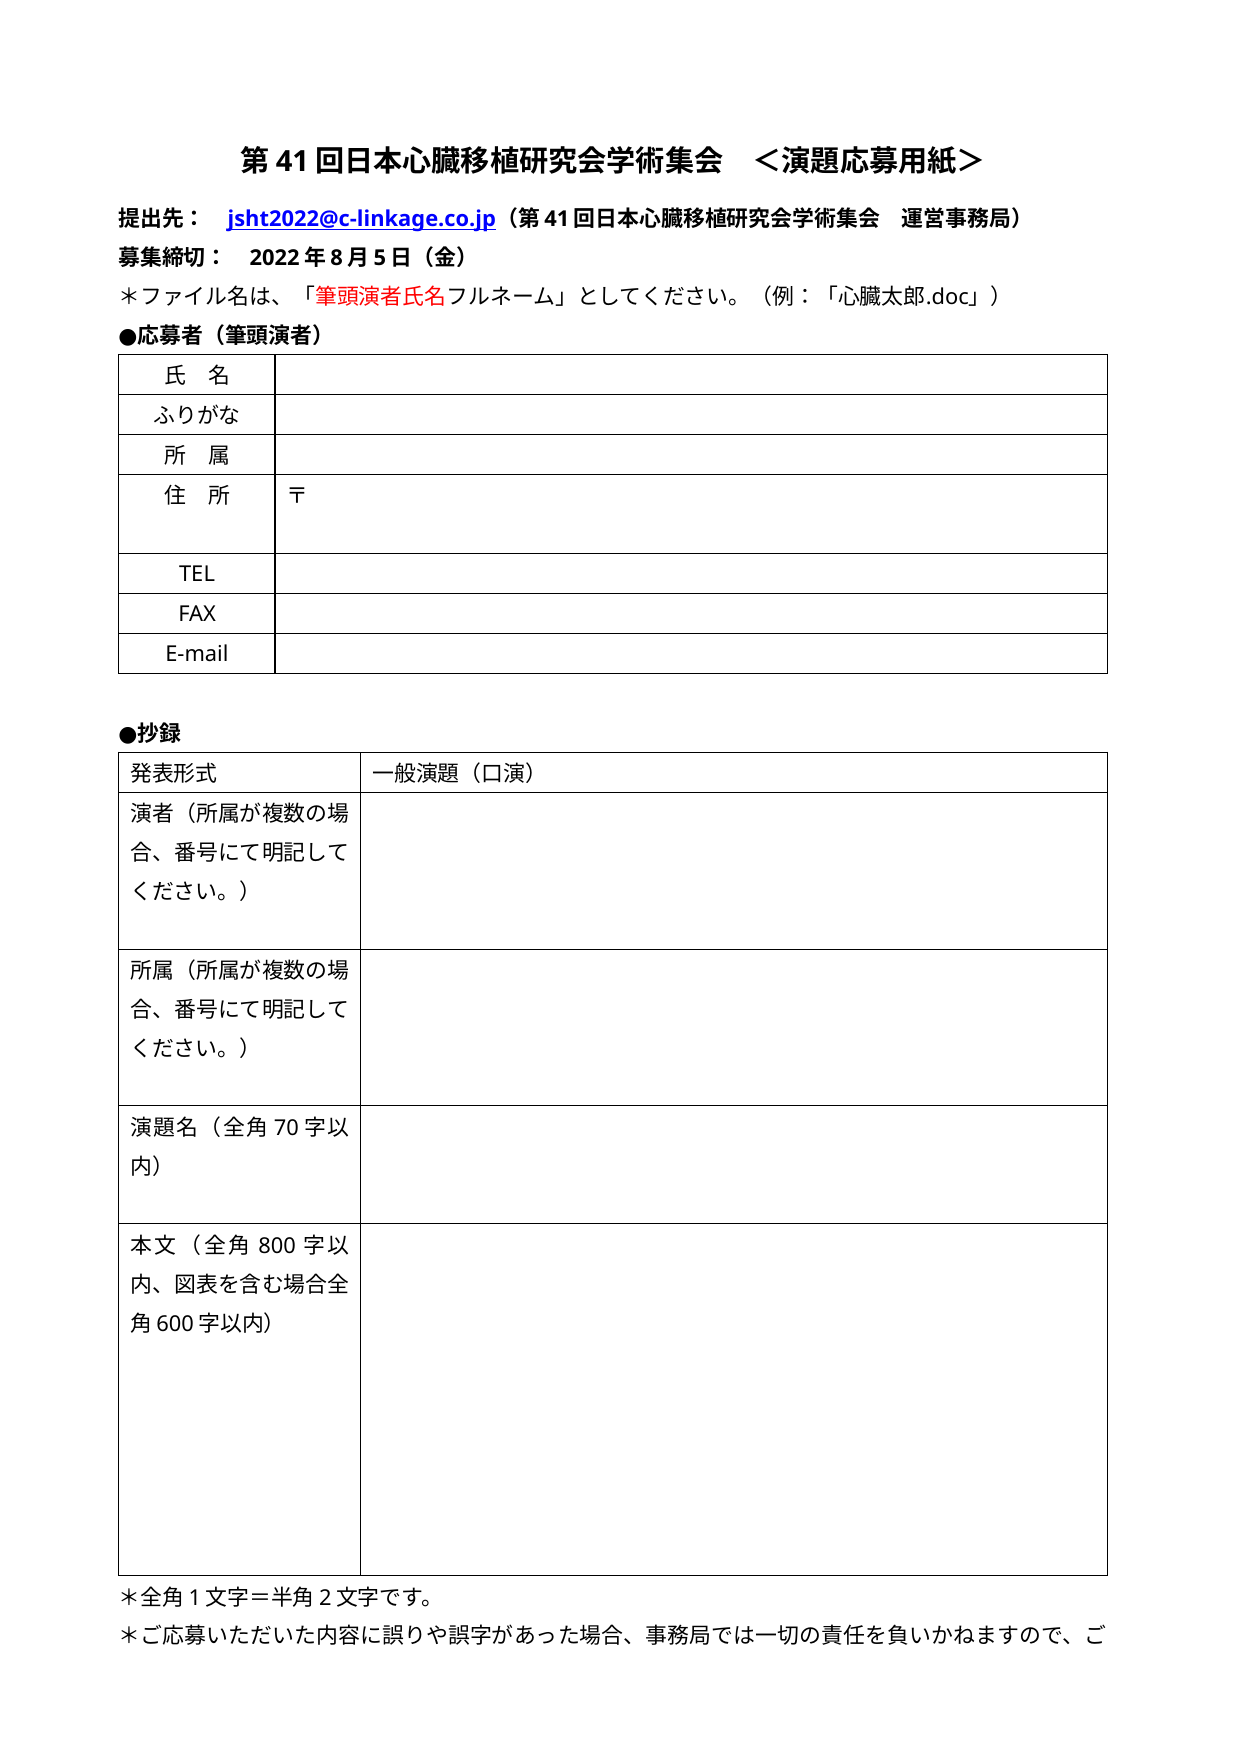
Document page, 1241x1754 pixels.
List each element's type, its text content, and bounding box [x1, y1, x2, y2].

table_cell [276, 395, 1107, 434]
table_header [276, 355, 1107, 394]
text ＊全角1文字＝半角2文字です。 [118, 1576, 1108, 1615]
table_cell [361, 1224, 1107, 1575]
table_cell [361, 793, 1107, 948]
text 提出先： jsht2022@c-linkage.co.jp（第41回日本心臓移植研究会学術集会 運営事務局） [118, 198, 1108, 237]
table_cell [276, 554, 1107, 593]
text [118, 1615, 1108, 1654]
table_cell 本文（全角800字以内、図表を含む場合全角600字以内） [119, 1224, 360, 1575]
table_header 氏 名 [119, 355, 274, 394]
table_cell 所 属 [119, 435, 274, 474]
table_cell 演者（所属が複数の場合、番号にて明記してください。） [119, 793, 360, 948]
table_cell 住 所 [119, 475, 274, 553]
table_cell [276, 594, 1107, 633]
text ＊ファイル名は、「筆頭演者氏名フルネーム」としてください。（例：「心臓太郎.doc」） [118, 276, 1108, 315]
table_cell ふりがな [119, 395, 274, 434]
text 募集締切： 2022年8月5日（金） [118, 237, 1108, 276]
text ●応募者（筆頭演者） [118, 315, 1108, 354]
text 第41回日本心臓移植研究会学術集会 ＜演題応募用紙＞ [118, 120, 1108, 198]
table_cell 所属（所属が複数の場合、番号にて明記してください。） [119, 950, 360, 1105]
text ●抄録 [118, 713, 1108, 752]
table_cell 演題名（全角70字以内） [119, 1106, 360, 1223]
table_cell FAX [119, 594, 274, 633]
table_header 一般演題（口演） [361, 753, 1107, 792]
table_header 発表形式 [119, 753, 360, 792]
table_cell [361, 950, 1107, 1105]
table_cell 〒 [276, 475, 1107, 553]
table_cell E-mail [119, 634, 274, 673]
table_cell [276, 435, 1107, 474]
table_cell [276, 634, 1107, 673]
table_cell TEL [119, 554, 274, 593]
table_cell [361, 1106, 1107, 1223]
